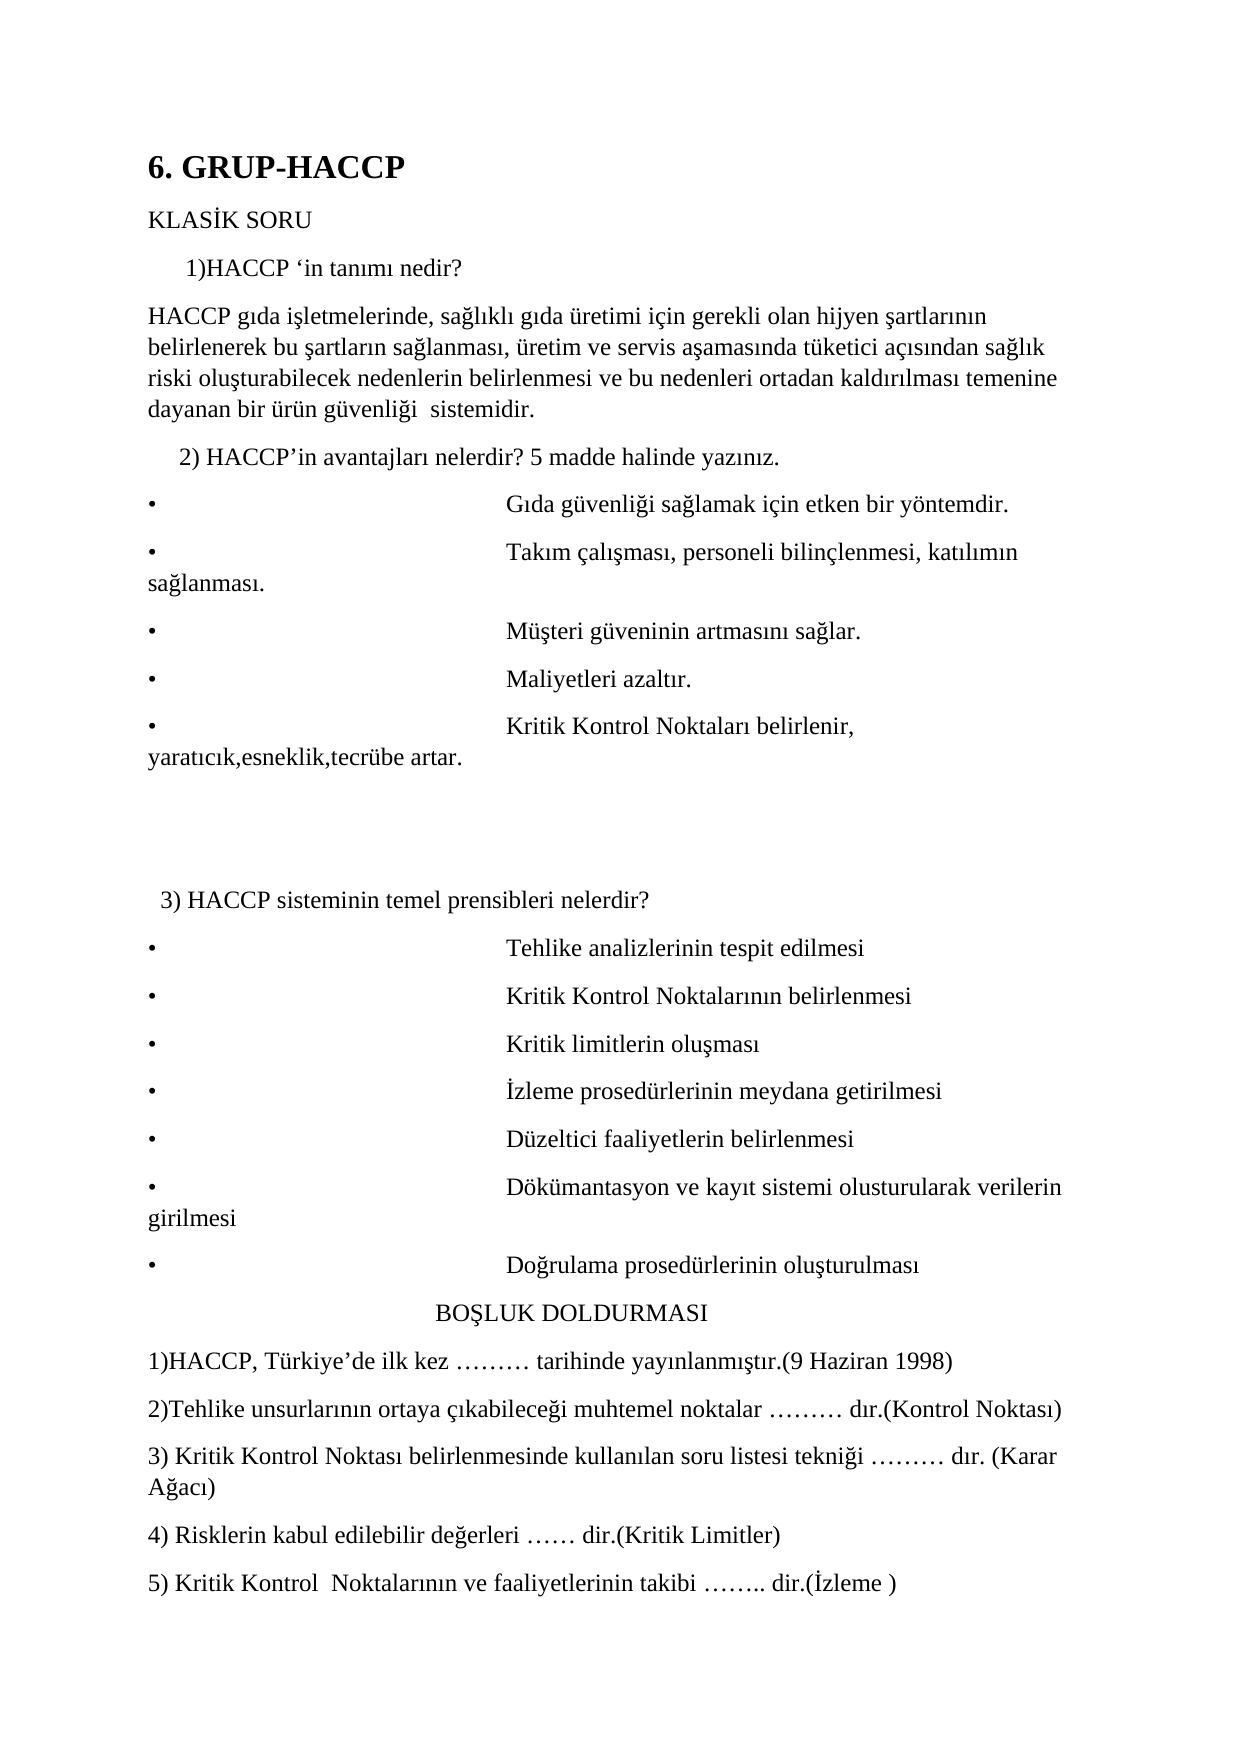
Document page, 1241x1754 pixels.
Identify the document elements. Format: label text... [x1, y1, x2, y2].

text 5) Kritik Kontrol Noktalarının ve faaliyetlerinin takibi …….. dir.(İzleme ) [148, 1568, 1093, 1597]
text • İzleme prosedürlerinin meydana getirilmesi [148, 1076, 1093, 1105]
text • Düzeltici faaliyetlerin belirlenmesi [148, 1124, 1093, 1153]
text 3) Kritik Kontrol Noktası belirlenmesinde kullanılan soru listesi tekniği ……… dır. (Karar Ağacı) [148, 1441, 1093, 1501]
text • Kritik limitlerin oluşması [148, 1029, 1093, 1057]
text • Gıda güvenliği sağlamak için etken bir yöntemdir. [148, 489, 1093, 518]
text 1)HACCP ‘in tanımı nedir? [148, 253, 1093, 282]
text • Doğrulama prosedürlerinin oluşturulması [148, 1251, 1093, 1279]
text 2)Tehlike unsurlarının ortaya çıkabileceği muhtemel noktalar ……… dır.(Kontrol Noktası) [148, 1394, 1093, 1422]
text BOŞLUK DOLDURMASI [148, 1298, 1093, 1327]
text • Dökümantasyon ve kayıt sistemi olusturularak verilerin girilmesi [148, 1172, 1093, 1232]
text • Takım çalışması, personeli bilinçlenmesi, katılımın sağlanması. [148, 537, 1093, 597]
text 1)HACCP, Türkiye’de ilk kez ……… tarihinde yayınlanmıştır.(9 Haziran 1998) [148, 1346, 1093, 1375]
text • Kritik Kontrol Noktalarının belirlenmesi [148, 981, 1093, 1010]
text • Müşteri güveninin artmasını sağlar. [148, 616, 1093, 645]
text • Kritik Kontrol Noktaları belirlenir, yaratıcık,esneklik,tecrübe artar. [148, 711, 1093, 771]
text 6. GRUP-HACCP [148, 148, 1093, 186]
text KLASİK SORU [148, 206, 1093, 234]
text 2) HACCP’in avantajları nelerdir? 5 madde halinde yazınız. [148, 442, 1093, 471]
text 4) Risklerin kabul edilebilir değerleri …… dir.(Kritik Limitler) [148, 1520, 1093, 1549]
text • Maliyetleri azaltır. [148, 664, 1093, 692]
text • Tehlike analizlerinin tespit edilmesi [148, 933, 1093, 962]
text HACCP gıda işletmelerinde, sağlıklı gıda üretimi için gerekli olan hijyen şartlarının belirlenerek bu şartların sağlanması, üretim ve servis aşamasında tüketici açısından sağlık riski oluşturabilecek nedenlerin belirlenmesi ve bu nedenleri ortadan kaldırılması temenine dayanan bir ürün güvenliği sistemidir. [148, 301, 1093, 423]
text 3) HACCP sisteminin temel prensibleri nelerdir? [148, 886, 1093, 914]
